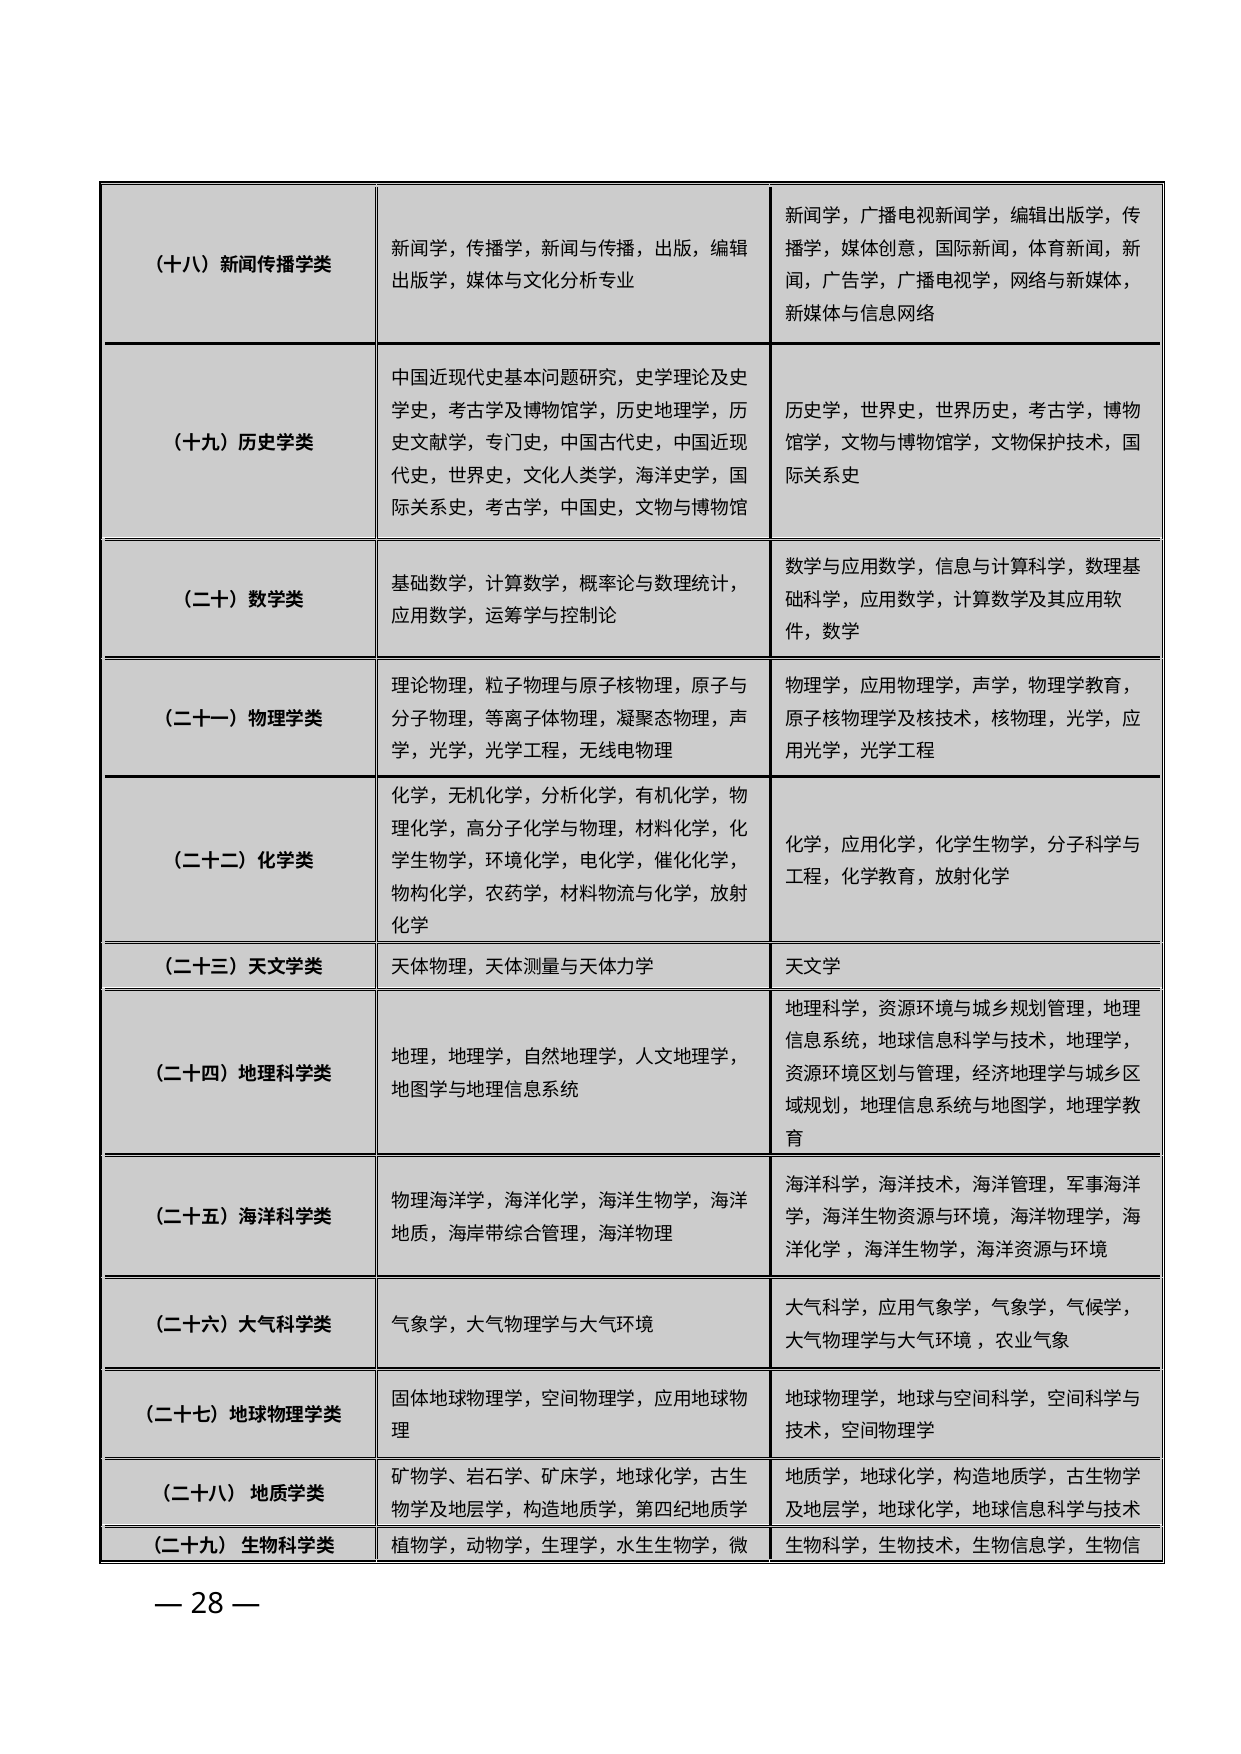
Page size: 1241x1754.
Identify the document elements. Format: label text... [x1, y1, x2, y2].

table_cell （二十四）地理科学类 [102, 988, 375, 1153]
table_cell 化学，应用化学，化学生物学，分子科学与工程，化学教育，放射化学 [772, 775, 1162, 941]
table_cell （二十五）海洋科学类 [102, 1153, 375, 1275]
table_cell 数学与应用数学，信息与计算科学，数理基础科学，应用数学，计算数学及其应用软件，数学 [772, 538, 1162, 656]
table_cell 矿物学、岩石学、矿床学，地球化学，古生物学及地层学，构造地质学，第四纪地质学 [378, 1460, 769, 1524]
table_cell 天体物理，天体测量与天体力学 [378, 944, 769, 987]
table_cell （二十）数学类 [102, 538, 375, 656]
table_cell （十八）新闻传播学类 [102, 185, 377, 342]
table_cell 基础数学，计算数学，概率论与数理统计，应用数学，运筹学与控制论 [378, 541, 769, 656]
table_cell 物理学，应用物理学，声学，物理学教育，原子核物理学及核技术，核物理，光学，应用光学，光学工程 [772, 656, 1162, 775]
table_cell （二十八） 地质学类 [102, 1456, 375, 1524]
table_cell 海洋科学，海洋技术，海洋管理，军事海洋学，海洋生物资源与环境，海洋物理学，海洋化学 ，海洋生物学，海洋资源与环境 [772, 1153, 1162, 1275]
table_cell 地理，地理学，自然地理学，人文地理学，地图学与地理信息系统 [378, 991, 769, 1153]
table_cell （二十九） 生物科学类 [102, 1525, 377, 1560]
table_cell 新闻学，传播学，新闻与传播，出版，编辑出版学，媒体与文化分析专业 [377, 183, 770, 342]
table_cell （十九）历史学类 [102, 342, 375, 537]
table_cell 气象学，大气物理学与大气环境 [378, 1279, 769, 1367]
table_cell 中国近现代史基本问题研究，史学理论及史学史，考古学及博物馆学，历史地理学，历史文献学，专门史，中国古代史，中国近现代史，世界史，文化人类学，海洋史学，国际关系史，考古学，中国史，文物与博物馆 [378, 345, 769, 537]
table_cell 固体地球物理学，空间物理学，应用地球物理 [378, 1371, 769, 1456]
table_cell （二十七）地球物理学类 [102, 1367, 375, 1456]
table_cell （二十一）物理学类 [102, 656, 375, 775]
table_cell 物理海洋学，海洋化学，海洋生物学，海洋地质，海岸带综合管理，海洋物理 [378, 1157, 769, 1275]
table_cell 新闻学，广播电视新闻学，编辑出版学，传播学，媒体创意，国际新闻，体育新闻，新闻，广告学，广播电视学，网络与新媒体，新媒体与信息网络 [770, 185, 1162, 342]
table_cell （二十三）天文学类 [101, 941, 377, 987]
table_cell 天文学 [770, 941, 1163, 987]
table_cell 理论物理，粒子物理与原子核物理，原子与分子物理，等离子体物理，凝聚态物理，声学，光学，光学工程，无线电物理 [378, 660, 769, 775]
table_cell 地理科学，资源环境与城乡规划管理，地理信息系统，地球信息科学与技术，地理学，资源环境区划与管理，经济地理学与城乡区域规划，地理信息系统与地图学，地理学教育 [772, 988, 1162, 1153]
table_cell （二十二）化学类 [102, 775, 375, 941]
table_cell 地质学，地球化学，构造地质学，古生物学及地层学，地球化学，地球信息科学与技术 [772, 1456, 1162, 1524]
table_cell 历史学，世界史，世界历史，考古学，博物馆学，文物与博物馆学，文物保护技术，国际关系史 [772, 342, 1162, 537]
table_cell 地球物理学，地球与空间科学，空间科学与技术，空间物理学 [772, 1367, 1162, 1456]
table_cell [377, 1528, 770, 1560]
table_cell （二十六）大气科学类 [102, 1275, 375, 1367]
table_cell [770, 1525, 1162, 1560]
table_cell 大气科学，应用气象学，气象学，气候学，大气物理学与大气环境 ，农业气象 [772, 1275, 1162, 1367]
table_cell 化学，无机化学，分析化学，有机化学，物理化学，高分子化学与物理，材料化学，化学生物学，环境化学，电化学，催化化学，物构化学，农药学，材料物流与化学，放射化学 [378, 778, 769, 941]
